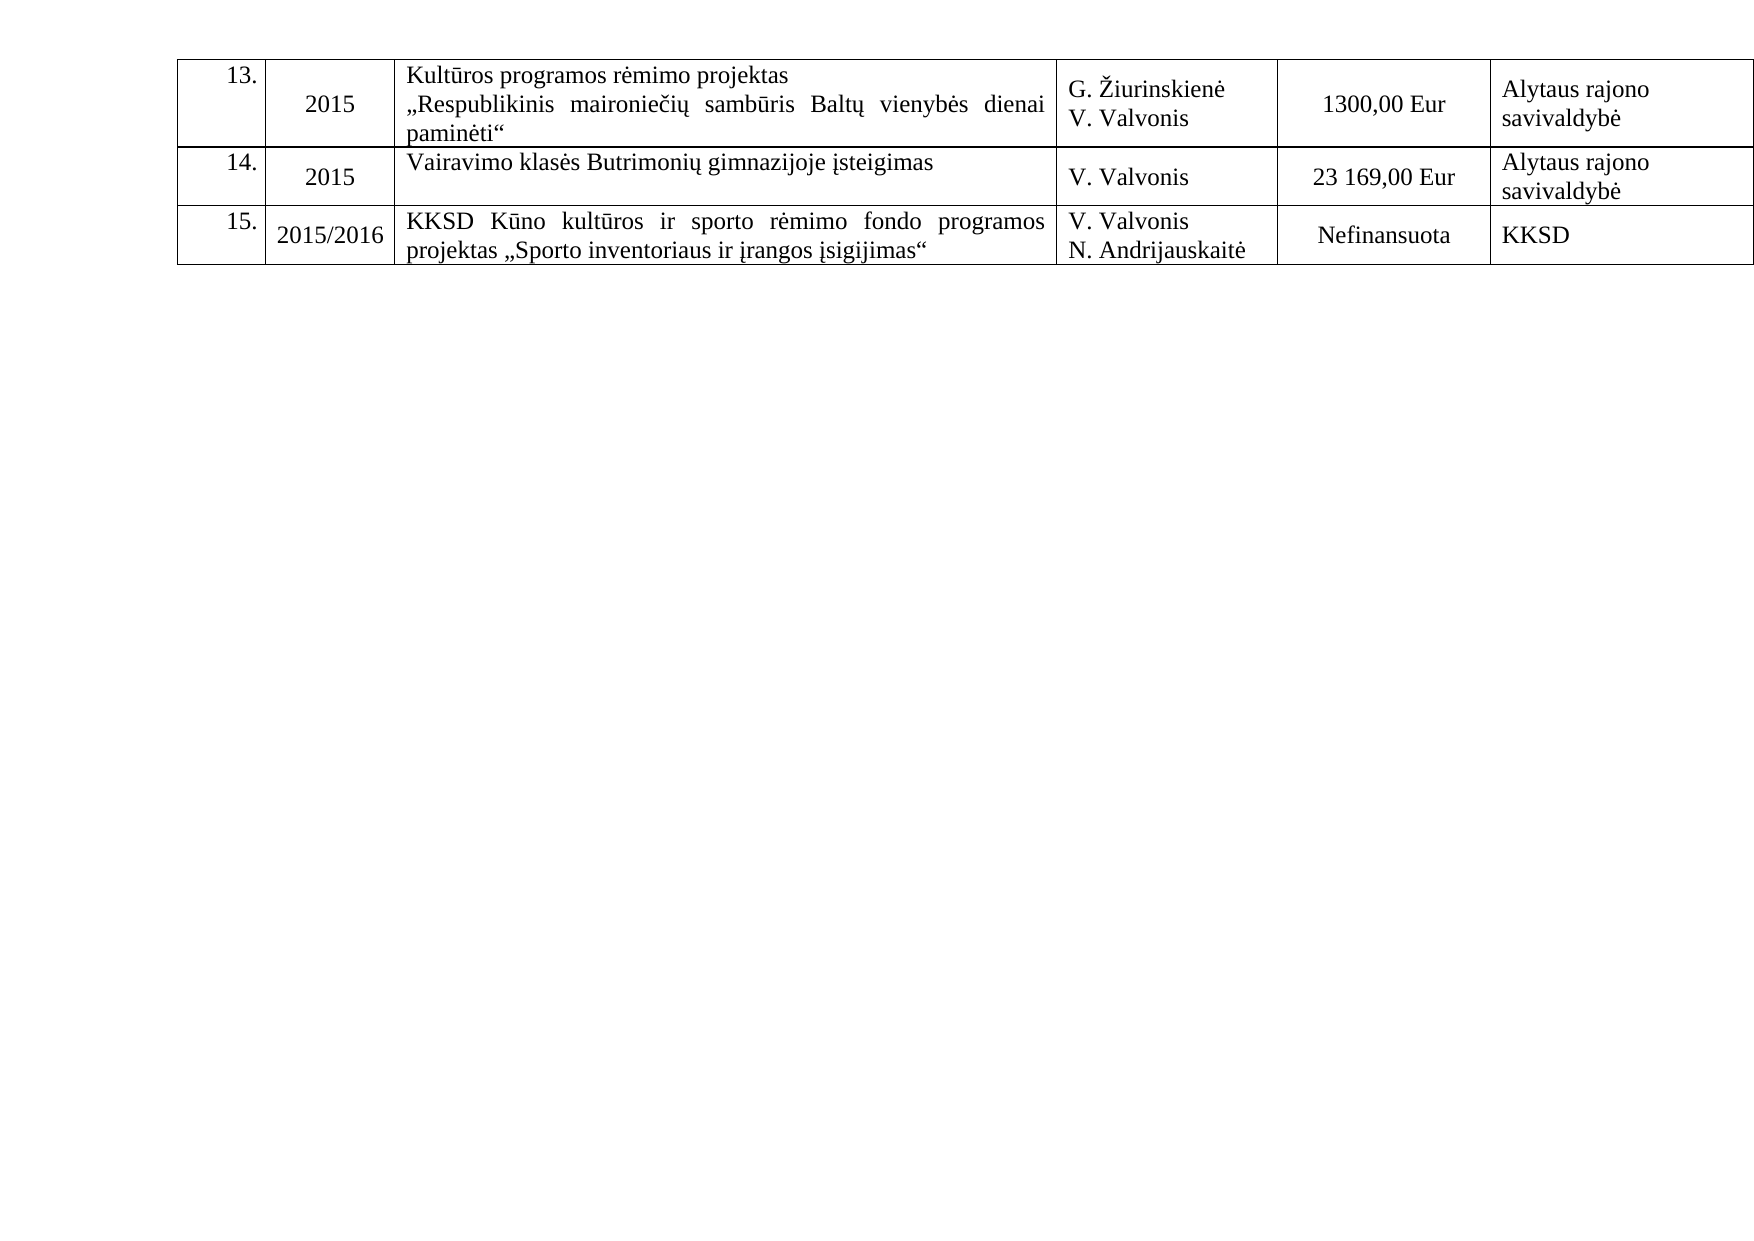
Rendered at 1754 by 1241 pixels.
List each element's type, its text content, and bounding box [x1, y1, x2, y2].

table_cell [178, 148, 265, 205]
table_cell 2015/2016 [266, 206, 394, 263]
table_cell V. Valvonis [1057, 148, 1277, 205]
table_cell Vairavimo klasės Butrimonių gimnazijoje įsteigimas [395, 148, 1056, 205]
table_cell KKSD Kūno kultūros ir sporto rėmimo fondo programos projektas „Sporto inventoriaus ir įrangos įsigijimas“ [395, 206, 1056, 263]
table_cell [1491, 60, 1753, 146]
table_cell 1300,00 Eur [1278, 60, 1490, 146]
table_cell V. Valvonis N. Andrijauskaitė [1057, 206, 1277, 263]
table_cell G. Žiurinskienė V. Valvonis [1057, 60, 1277, 146]
table_cell 23 169,00 Eur [1278, 148, 1490, 205]
table_cell [178, 206, 265, 263]
table_cell 2015 [266, 60, 394, 146]
table_cell [178, 60, 265, 146]
table_cell Kultūros programos rėmimo projektas „Respublikinis maironiečių sambūris Baltų vienybės dienai paminėti“ [395, 60, 1056, 146]
table_cell 2015 [266, 148, 394, 205]
table_cell Alytaus rajono savivaldybė [1491, 148, 1753, 205]
table_cell Nefinansuota [1278, 206, 1490, 263]
table_cell KKSD [1491, 206, 1753, 263]
